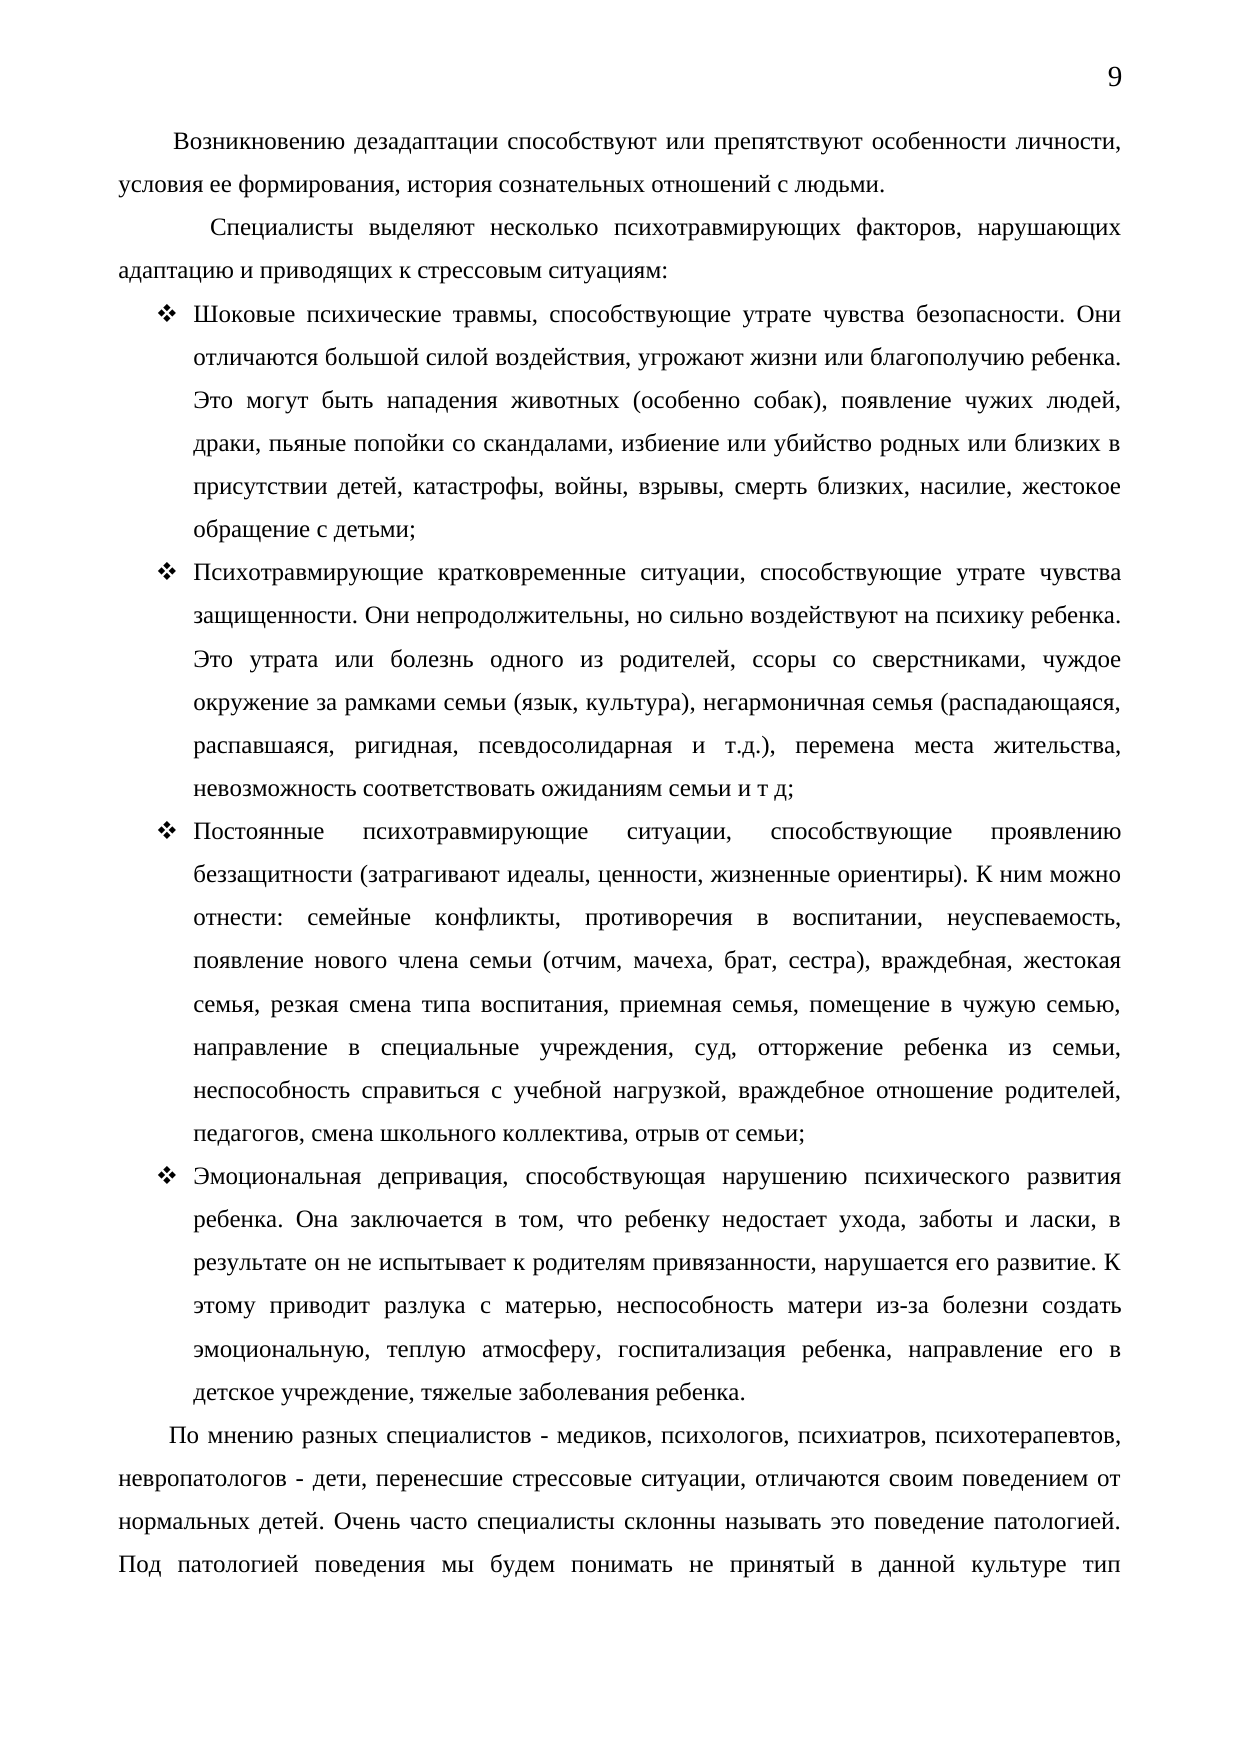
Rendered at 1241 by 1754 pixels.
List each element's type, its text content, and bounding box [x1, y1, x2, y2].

list Психотравмирующие кратковременные ситуации, способствующие утрате чувства защищенности. Они непродолжительны, но сильно воздействуют на психику ребенка. Это утрата или болезнь одного из родителей, ссоры со сверстниками, чуждое окружение за рамками семьи (язык, культура), негармоничная семья (распадающаяся, распавшаяся, ригидная, псевдосолидарная и т.д.), перемена места жительства, невозможность соответствовать ожиданиям семьи и т д; [156, 557, 1122, 802]
list Постоянные психотравмирующие ситуации, способствующие проявлению беззащитности (затрагивают идеалы, ценности, жизненные ориентиры). К ним можно отнести: семейные конфликты, противоречия в воспитании, неуспеваемость, появление нового члена семьи (отчим, мачеха, брат, сестра), враждебная, жестокая семья, резкая смена типа воспитания, приемная семья, помещение в чужую семью, направление в специальные учреждения, суд, отторжение ребенка из семьи, неспособность справиться с учебной нагрузкой, враждебное отношение родителей, педагогов, смена школьного коллектива, отрыв от семьи; [156, 816, 1122, 1147]
list Эмоциональная депривация, способствующая нарушению психического развития ребенка. Она заключается в том, что ребенку недостает ухода, заботы и ласки, в результате он не испытывает к родителям привязанности, нарушается его развитие. К этому приводит разлука с матерью, неспособность матери из-за болезни создать эмоциональную, теплую атмосферу, госпитализация ребенка, направление его в детское учреждение, тяжелые заболевания ребенка. [156, 1161, 1122, 1406]
text Возникновению дезадаптации способствуют или препятствуют особенности личности, условия ее формирования, история сознательных отношений с людьми. [118, 126, 1122, 198]
list Шоковые психические травмы, способствующие утрате чувства безопасности. Они отличаются большой силой воздействия, угрожают жизни или благополучию ребенка. Это могут быть нападения животных (особенно собак), появление чужих людей, драки, пьяные попойки со скандалами, избиение или убийство родных или близких в присутствии детей, катастрофы, войны, взрывы, смерть близких, насилие, жестокое обращение с детьми; [156, 299, 1122, 543]
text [118, 1420, 1122, 1578]
text Специалисты выделяют несколько психотравмирующих факторов, нарушающих адаптацию и приводящих к стрессовым ситуациям: [118, 212, 1122, 284]
